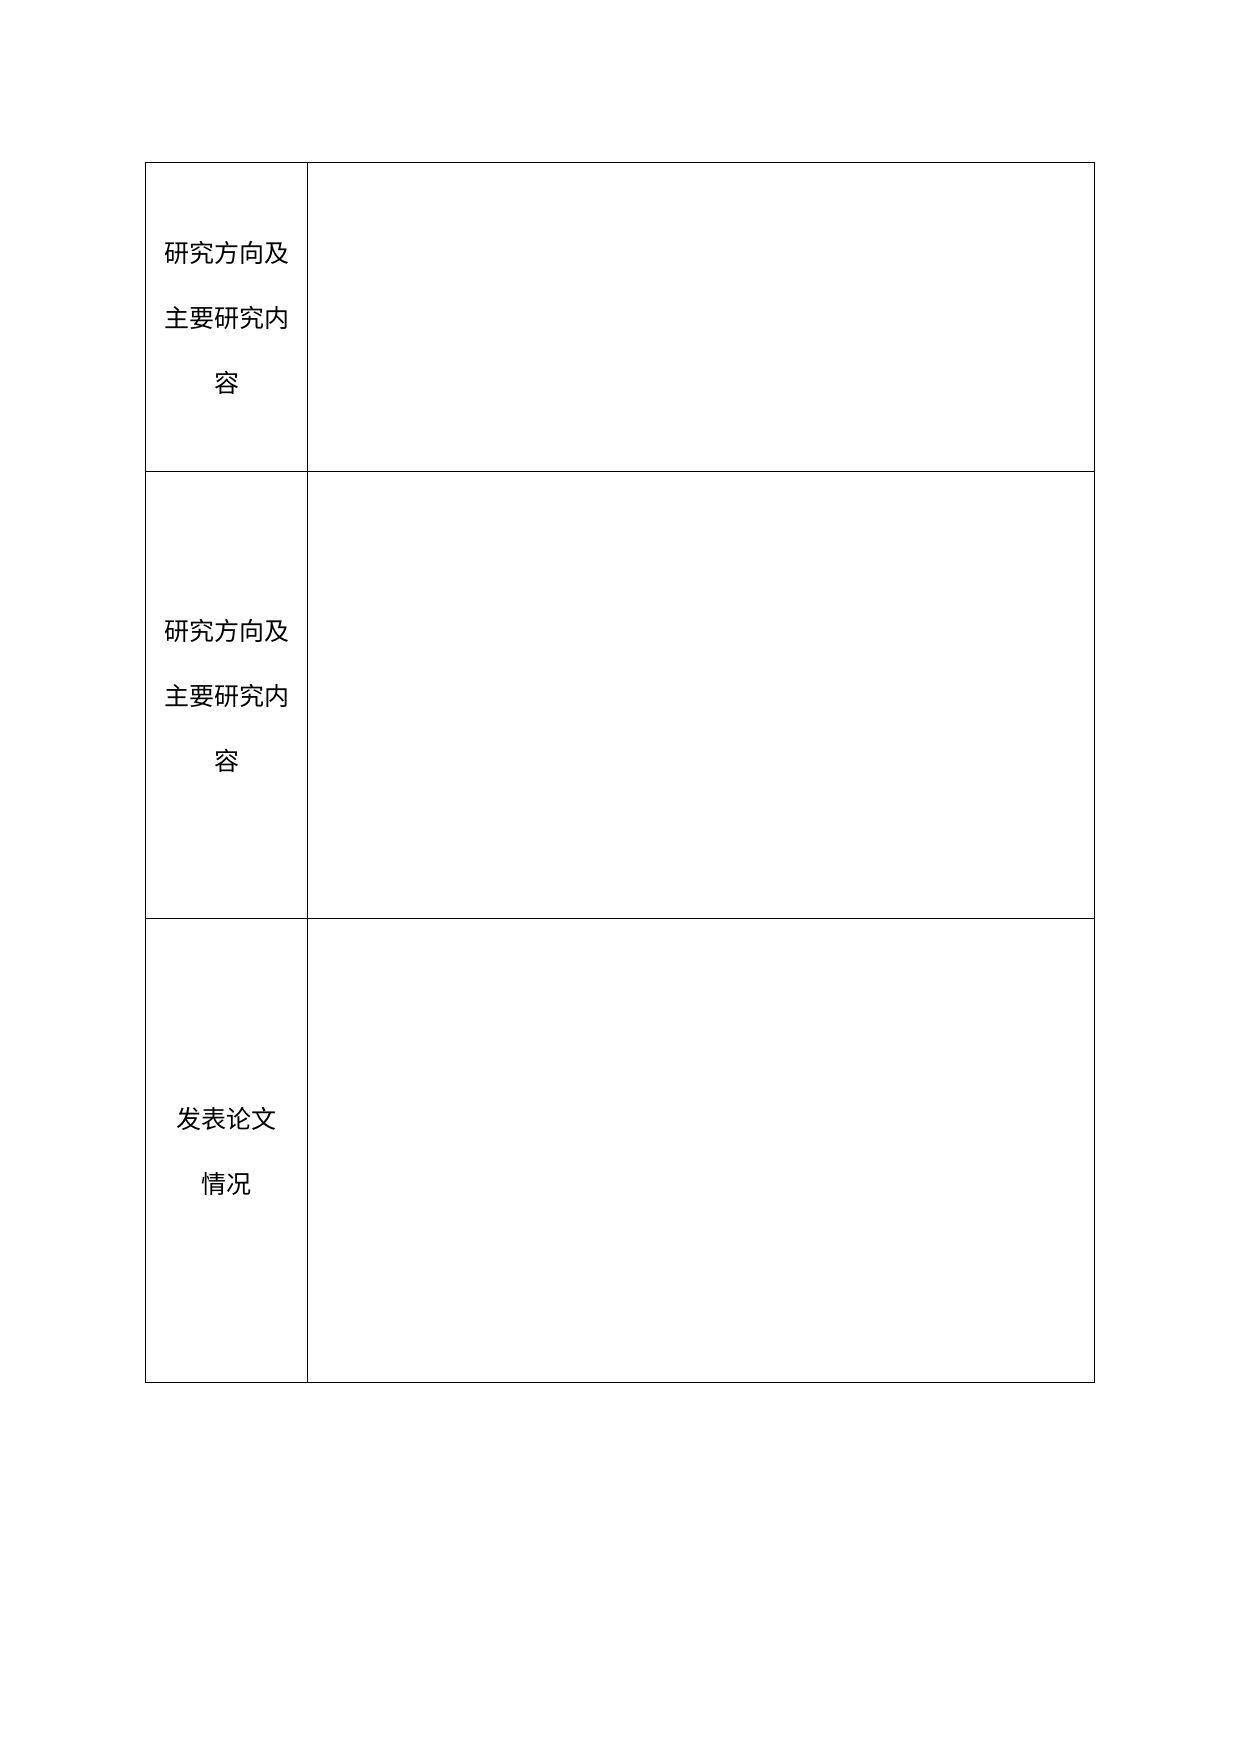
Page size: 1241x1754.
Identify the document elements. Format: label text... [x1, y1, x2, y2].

table_cell [308, 919, 1094, 1382]
table_cell 研究方向及主要研究内容 [146, 472, 307, 917]
table_cell 发表论文 情况 [146, 919, 307, 1382]
table_cell [308, 472, 1094, 917]
table_cell [308, 163, 1094, 471]
table_cell 研究方向及主要研究内容 [146, 163, 307, 471]
